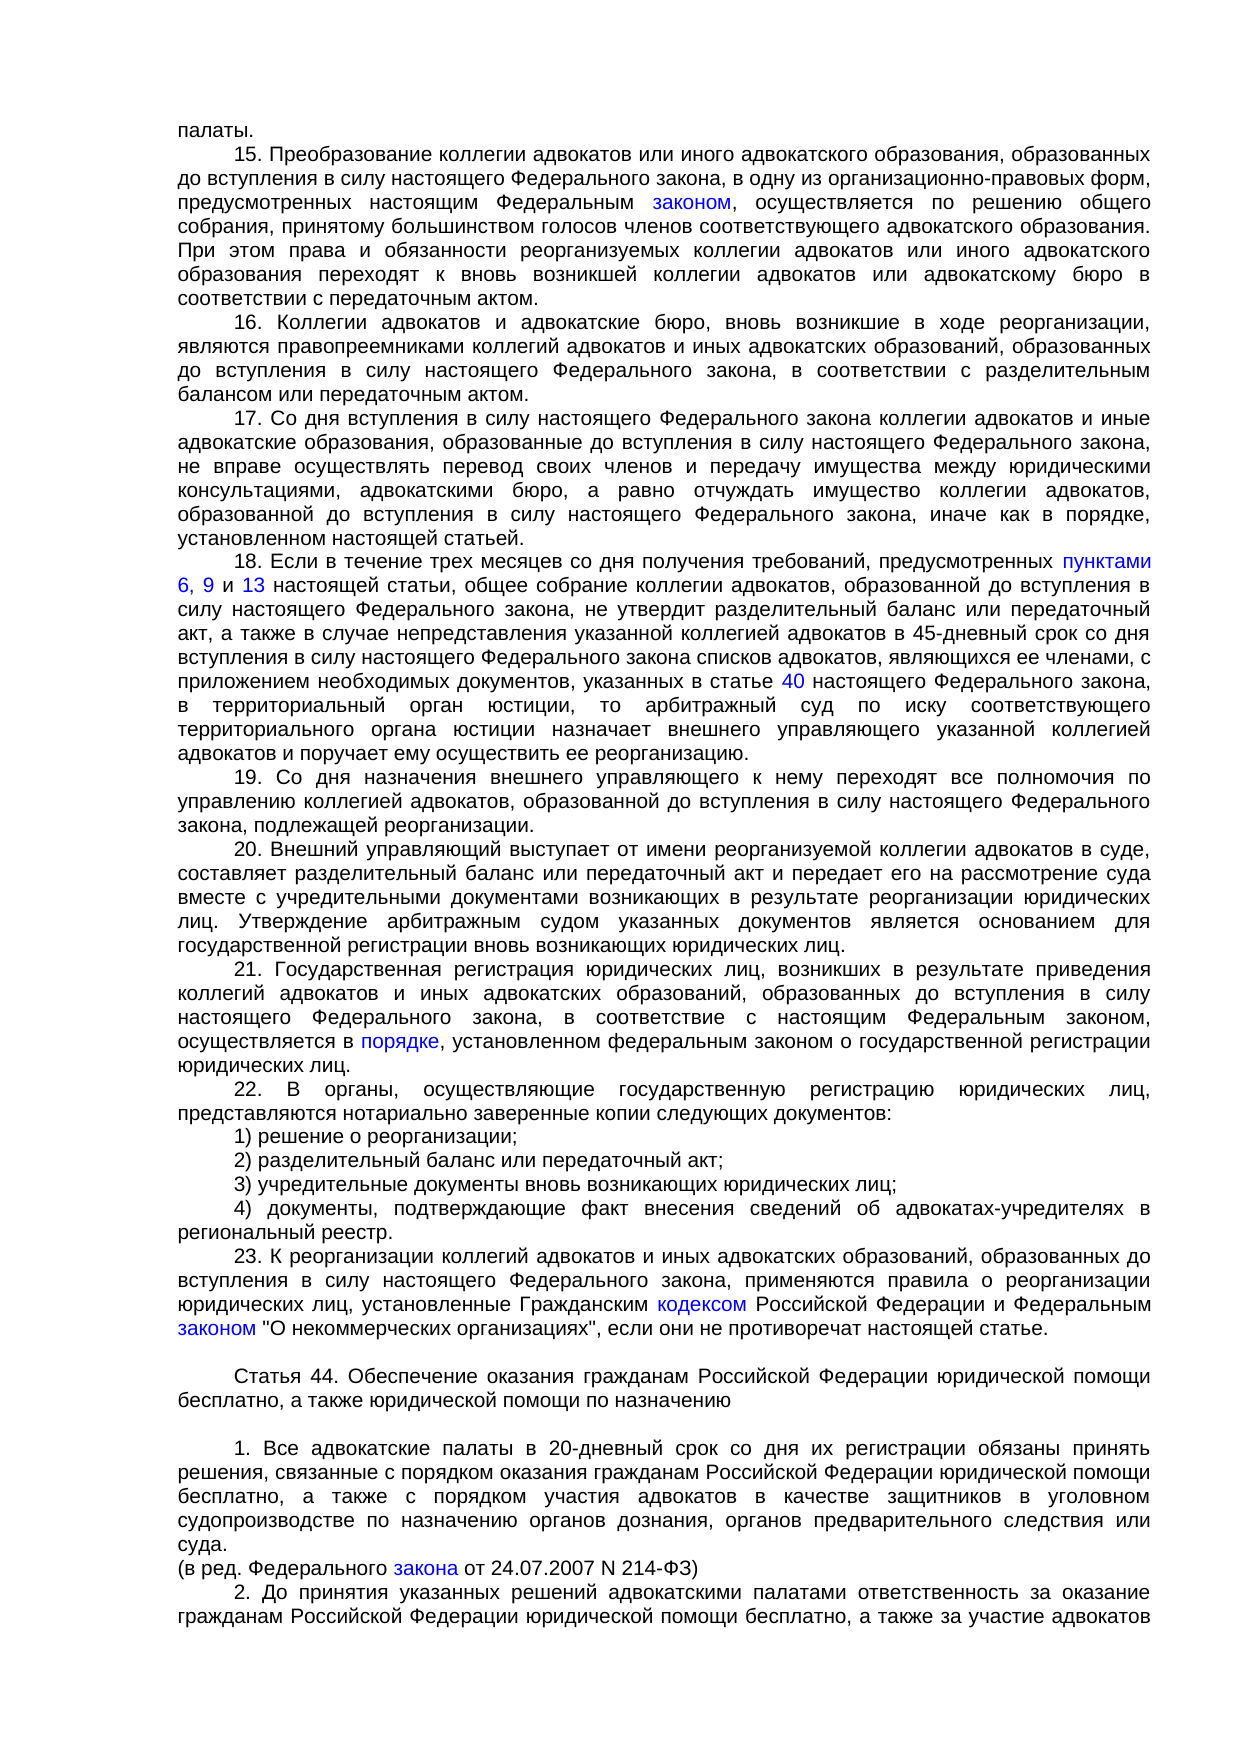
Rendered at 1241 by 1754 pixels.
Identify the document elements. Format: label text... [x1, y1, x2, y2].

text 18. Если в течение трех месяцев со дня получения требований, предусмотренных пунктами 6, 9 и 13 настоящей статьи, общее собрание коллегии адвокатов, образованной до вступления в силу настоящего Федерального закона, не утвердит разделительный баланс или передаточный акт, а также в случае непредставления указанной коллегией адвокатов в 45-дневный срок со дня вступления в силу настоящего Федерального закона списков адвокатов, являющихся ее членами, с приложением необходимых документов, указанных в статье 40 настоящего Федерального закона, в территориальный орган юстиции, то арбитражный суд по иску соответствующего территориального органа юстиции назначает внешнего управляющего указанной коллегией адвокатов и поручает ему осуществить ее реорганизацию. [177, 549, 1152, 765]
text 2) разделительный баланс или передаточный акт; [177, 1148, 1152, 1172]
text 17. Со дня вступления в силу настоящего Федерального закона коллегии адвокатов и иные адвокатские образования, образованные до вступления в силу настоящего Федерального закона, не вправе осуществлять перевод своих членов и передачу имущества между юридическими консультациями, адвокатскими бюро, а равно отчуждать имущество коллегии адвокатов, образованной до вступления в силу настоящего Федерального закона, иначе как в порядке, установленном настоящей статьей. [177, 406, 1152, 549]
text 20. Внешний управляющий выступает от имени реорганизуемой коллегии адвокатов в суде, составляет разделительный баланс или передаточный акт и передает его на рассмотрение суда вместе с учредительными документами возникающих в результате реорганизации юридических лиц. Утверждение арбитражным судом указанных документов является основанием для государственной регистрации вновь возникающих юридических лиц. [177, 837, 1152, 957]
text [177, 1579, 1152, 1627]
text 23. К реорганизации коллегий адвокатов и иных адвокатских образований, образованных до вступления в силу настоящего Федерального закона, применяются правила о реорганизации юридических лиц, установленные Гражданским кодексом Российской Федерации и Федеральным законом "О некоммерческих организациях", если они не противоречат настоящей статье. [177, 1244, 1152, 1340]
text 19. Со дня назначения внешнего управляющего к нему переходят все полномочия по управлению коллегией адвокатов, образованной до вступления в силу настоящего Федерального закона, подлежащей реорганизации. [177, 765, 1152, 837]
text (в ред. Федерального закона от 24.07.2007 N 214-ФЗ) [177, 1556, 1152, 1579]
text 3) учредительные документы вновь возникающих юридических лиц; [177, 1172, 1152, 1196]
text 15. Преобразование коллегии адвокатов или иного адвокатского образования, образованных до вступления в силу настоящего Федерального закона, в одну из организационно-правовых форм, предусмотренных настоящим Федеральным законом, осуществляется по решению общего собрания, принятому большинством голосов членов соответствующего адвокатского образования. При этом права и обязанности реорганизуемых коллегии адвокатов или иного адвокатского образования переходят к вновь возникшей коллегии адвокатов или адвокатскому бюро в соответствии с передаточным актом. [177, 142, 1152, 310]
text 4) документы, подтверждающие факт внесения сведений об адвокатах-учредителях в региональный реестр. [177, 1196, 1152, 1244]
text 1. Все адвокатские палаты в 20-дневный срок со дня их регистрации обязаны принять решения, связанные с порядком оказания гражданам Российской Федерации юридической помощи бесплатно, а также с порядком участия адвокатов в качестве защитников в уголовном судопроизводстве по назначению органов дознания, органов предварительного следствия или суда. [177, 1436, 1152, 1556]
text 1) решение о реорганизации; [177, 1124, 1152, 1148]
text 16. Коллегии адвокатов и адвокатские бюро, вновь возникшие в ходе реорганизации, являются правопреемниками коллегий адвокатов и иных адвокатских образований, образованных до вступления в силу настоящего Федерального закона, в соответствии с разделительным балансом или передаточным актом. [177, 310, 1152, 406]
text 22. В органы, осуществляющие государственную регистрацию юридических лиц, представляются нотариально заверенные копии следующих документов: [177, 1076, 1152, 1124]
text Статья 44. Обеспечение оказания гражданам Российской Федерации юридической помощи бесплатно, а также юридической помощи по назначению [177, 1364, 1152, 1412]
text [177, 118, 1152, 142]
text 21. Государственная регистрация юридических лиц, возникших в результате приведения коллегий адвокатов и иных адвокатских образований, образованных до вступления в силу настоящего Федерального закона, в соответствие с настоящим Федеральным законом, осуществляется в порядке, установленном федеральным законом о государственной регистрации юридических лиц. [177, 957, 1152, 1076]
